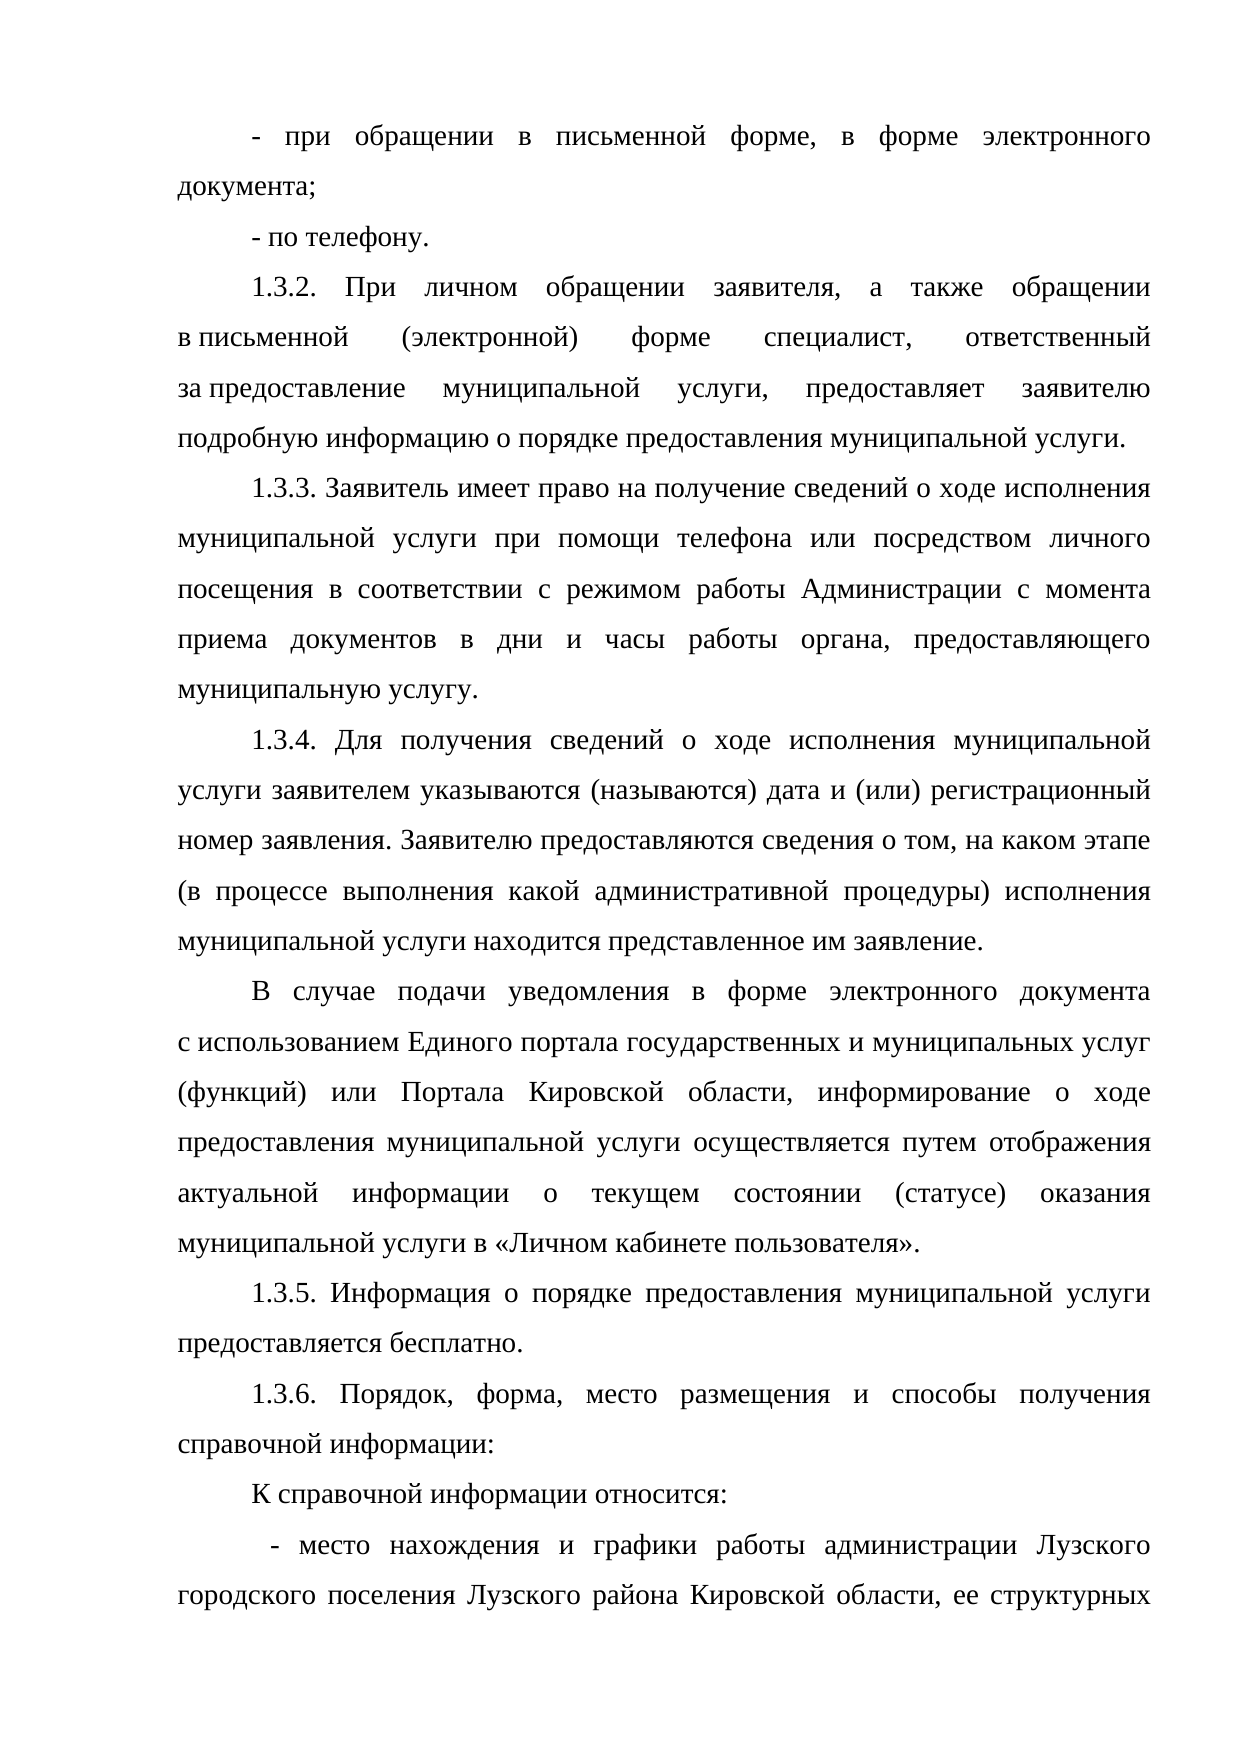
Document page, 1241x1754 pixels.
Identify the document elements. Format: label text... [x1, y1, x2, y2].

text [177, 1527, 1152, 1611]
text - при обращении в письменной форме, в форме электронного документа; [177, 118, 1152, 202]
text 1.3.5. Информация о порядке предоставления муниципальной услуги предоставляется бесплатно. [177, 1275, 1152, 1359]
text 1.3.3. Заявитель имеет право на получение сведений о ходе исполнения муниципальной услуги при помощи телефона или посредством личного посещения в соответствии с режимом работы Администрации с момента приема документов в дни и часы работы органа, предоставляющего муниципальную услугу. [177, 470, 1152, 705]
text К справочной информации относится: [177, 1477, 1152, 1510]
text 1.3.6. Порядок, форма, место размещения и способы получения справочной информации: [177, 1376, 1152, 1460]
text 1.3.4. Для получения сведений о ходе исполнения муниципальной услуги заявителем указываются (называются) дата и (или) регистрационный номер заявления. Заявителю предоставляются сведения о том, на каком этапе (в процессе выполнения какой административной процедуры) исполнения муниципальной услуги находится представленное им заявление. [177, 722, 1152, 957]
text 1.3.2. При личном обращении заявителя, а также обращении в письменной (электронной) форме специалист, ответственный за предоставление муниципальной услуги, предоставляет заявителю подробную информацию о порядке предоставления муниципальной услуги. [177, 269, 1152, 453]
text В случае подачи уведомления в форме электронного документа с использованием Единого портала государственных и муниципальных услуг (функций) или Портала Кировской области, информирование о ходе предоставления муниципальной услуги осуществляется путем отображения актуальной информации о текущем состоянии (статусе) оказания муниципальной услуги в «Личном кабинете пользователя». [177, 973, 1152, 1258]
text - по телефону. [177, 219, 1152, 252]
